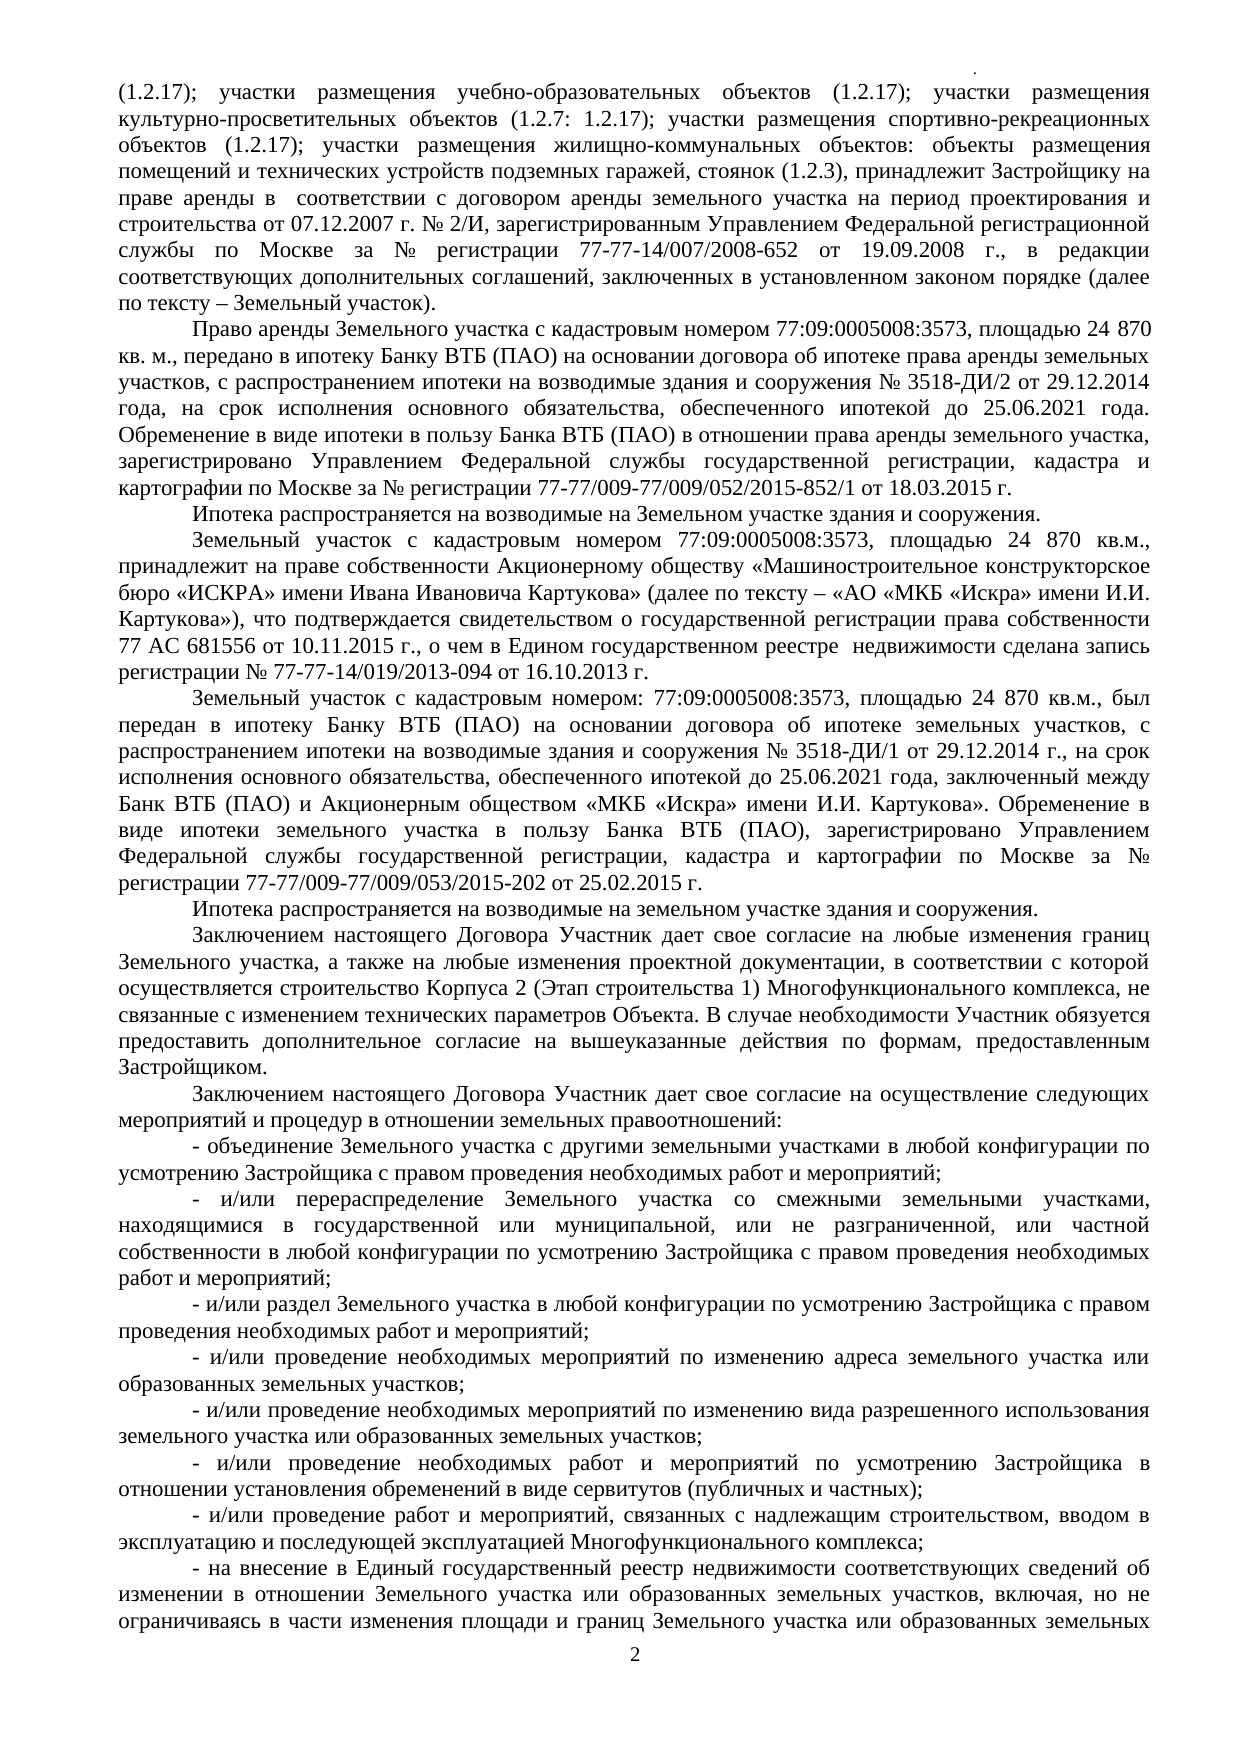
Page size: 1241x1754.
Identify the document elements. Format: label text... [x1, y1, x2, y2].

text - и/или перераспределение Земельного участка со смежными земельными участками, находящимися в государственной или муниципальной, или не разграниченной, или частной собственности в любой конфигурации по усмотрению Застройщика с правом проведения необходимых работ и мероприятий; [118, 1185, 1152, 1291]
text Земельный участок с кадастровым номером: 77:09:0005008:3573, площадью 24 870 кв.м., был передан в ипотеку Банку ВТБ (ПАО) на основании договора об ипотеке земельных участков, с распространением ипотеки на возводимые здания и сооружения № 3518-ДИ/1 от 29.12.2014 г., на срок исполнения основного обязательства, обеспеченного ипотекой до 25.06.2021 года, заключенный между Банк ВТБ (ПАО) и Акционерным обществом «МКБ «Искра» имени И.И. Картукова». Обременение в виде ипотеки земельного участка в пользу Банка ВТБ (ПАО), зарегистрировано Управлением Федеральной службы государственной регистрации, кадастра и картографии по Москве за № регистрации 77-77/009-77/009/053/2015-202 от 25.02.2015 г. [118, 684, 1152, 895]
text Заключением настоящего Договора Участник дает свое согласие на осуществление следующих мероприятий и процедур в отношении земельных правоотношений: [118, 1080, 1152, 1132]
text - и/или проведение необходимых мероприятий по изменению адреса земельного участка или образованных земельных участков; [118, 1343, 1152, 1396]
text Право аренды Земельного участка с кадастровым номером 77:09:0005008:3573, площадью 24 870 кв. м., передано в ипотеку Банку ВТБ (ПАО) на основании договора об ипотеке права аренды земельных участков, с распространением ипотеки на возводимые здания и сооружения № 3518-ДИ/2 от 29.12.2014 года, на срок исполнения основного обязательства, обеспеченного ипотекой до 25.06.2021 года. Обременение в виде ипотеки в пользу Банка ВТБ (ПАО) в отношении права аренды земельного участка, зарегистрировано Управлением Федеральной службы государственной регистрации, кадастра и картографии по Москве за № регистрации 77-77/009-77/009/052/2015-852/1 от 18.03.2015 г. [118, 315, 1152, 500]
text Ипотека распространяется на возводимые на Земельном участке здания и сооружения. [118, 500, 1152, 526]
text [118, 78, 1152, 315]
text Ипотека распространяется на возводимые на земельном участке здания и сооружения. [118, 895, 1152, 922]
text - и/или проведение необходимых работ и мероприятий по усмотрению Застройщика в отношении установления обременений в виде сервитутов (публичных и частных); [118, 1449, 1152, 1501]
text - объединение Земельного участка с другими земельными участками в любой конфигурации по усмотрению Застройщика с правом проведения необходимых работ и мероприятий; [118, 1132, 1152, 1185]
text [118, 1554, 1152, 1633]
text - и/или проведение необходимых мероприятий по изменению вида разрешенного использования земельного участка или образованных земельных участков; [118, 1396, 1152, 1449]
text Земельный участок с кадастровым номером 77:09:0005008:3573, площадью 24 870 кв.м., принадлежит на праве собственности Акционерному обществу «Машиностроительное конструкторское бюро «ИСКРА» имени Ивана Ивановича Картукова» (далее по тексту – «АО «МКБ «Искра» имени И.И. Картукова»), что подтверждается свидетельством о государственной регистрации права собственности 77 АС 681556 от 10.11.2015 г., о чем в Едином государственном реестре недвижимости сделана запись регистрации № 77-77-14/019/2013-094 от 16.10.2013 г. [118, 526, 1152, 684]
text - и/или проведение работ и мероприятий, связанных с надлежащим строительством, вводом в эксплуатацию и последующей эксплуатацией Многофункционального комплекса; [118, 1501, 1152, 1554]
text - и/или раздел Земельного участка в любой конфигурации по усмотрению Застройщика с правом проведения необходимых работ и мероприятий; [118, 1291, 1152, 1343]
text Заключением настоящего Договора Участник дает свое согласие на любые изменения границ Земельного участка, а также на любые изменения проектной документации, в соответствии с которой осуществляется строительство Корпуса 2 (Этап строительства 1) Многофункционального комплекса, не связанные с изменением технических параметров Объекта. В случае необходимости Участник обязуется предоставить дополнительное согласие на вышеуказанные действия по формам, предоставленным Застройщиком. [118, 922, 1152, 1080]
